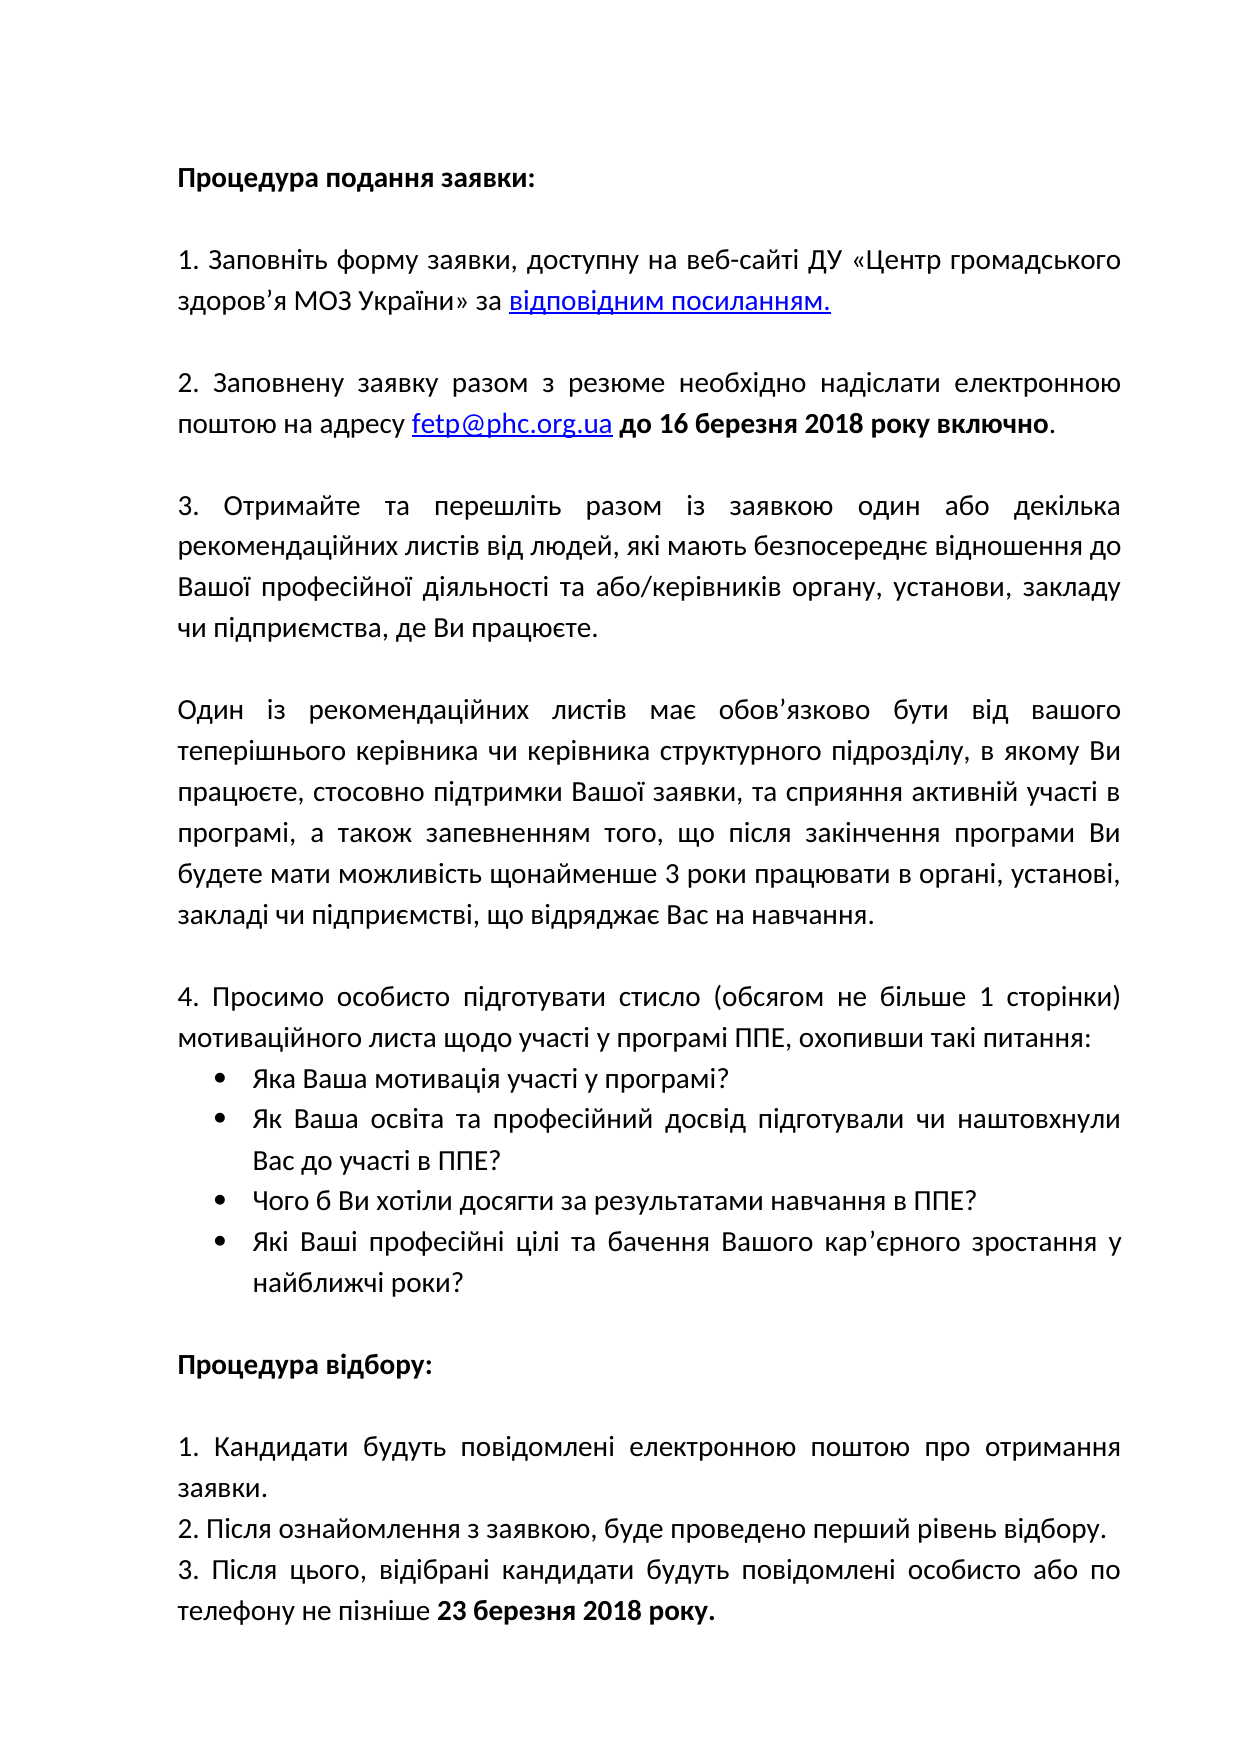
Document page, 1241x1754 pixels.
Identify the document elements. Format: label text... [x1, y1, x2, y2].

list Чого б Ви хотіли досягти за результатами навчання в ППЕ? [215, 1182, 1122, 1218]
text Один із рекомендаційних листів має обов’язково бути від вашого теперішнього керівника чи керівника структурного підрозділу, в якому Ви працюєте, стосовно підтримки Вашої заявки, та сприяння активній участі в програмі, а також запевненням того, що після закінчення програми Ви будете мати можливість щонайменше 3 роки працювати в органі, установі, закладі чи підприємстві, що відряджає Вас на навчання. [177, 691, 1122, 932]
list Як Ваша освіта та професійний досвід підготували чи наштовхнули Вас до участі в ППЕ? [215, 1101, 1122, 1177]
text 1. Кандидати будуть повідомлені електронною поштою про отримання заявки. [177, 1428, 1122, 1505]
text 2. Заповнену заявку разом з резюме необхідно надіслати електронною поштою на адресу fetp@phc.org.ua до 16 березня 2018 року включно. [177, 364, 1122, 440]
text 3. Отримайте та перешліть разом із заявкою один або декілька рекомендаційних листів від людей, які мають безпосереднє відношення до Вашої професійної діяльності та або/керівників органу, установи, закладу чи підприємства, де Ви працюєте. [177, 487, 1122, 645]
list Яка Ваша мотивація участі у програмі? [215, 1060, 1122, 1095]
text Процедура подання заявки: [177, 159, 1122, 195]
text 2. Після ознайомлення з заявкою, буде проведено перший рівень відбору. [177, 1510, 1122, 1546]
text Процедура відбору: [177, 1346, 1122, 1382]
text 1. Заповніть форму заявки, доступну на веб-сайті ДУ «Центр громадського здоров’я МОЗ України» за відповідним посиланням. [177, 241, 1122, 317]
text 3. Після цього, відібрані кандидати будуть повідомлені особисто або по телефону не пізніше 23 березня 2018 року. [177, 1551, 1122, 1627]
text 4. Просимо особисто підготувати стисло (обсягом не більше 1 сторінки) мотиваційного листа щодо участі у програмі ППЕ, охопивши такі питання: [177, 978, 1122, 1054]
list Які Ваші професійні цілі та бачення Вашого кар’єрного зростання у найближчі роки? [215, 1223, 1122, 1300]
